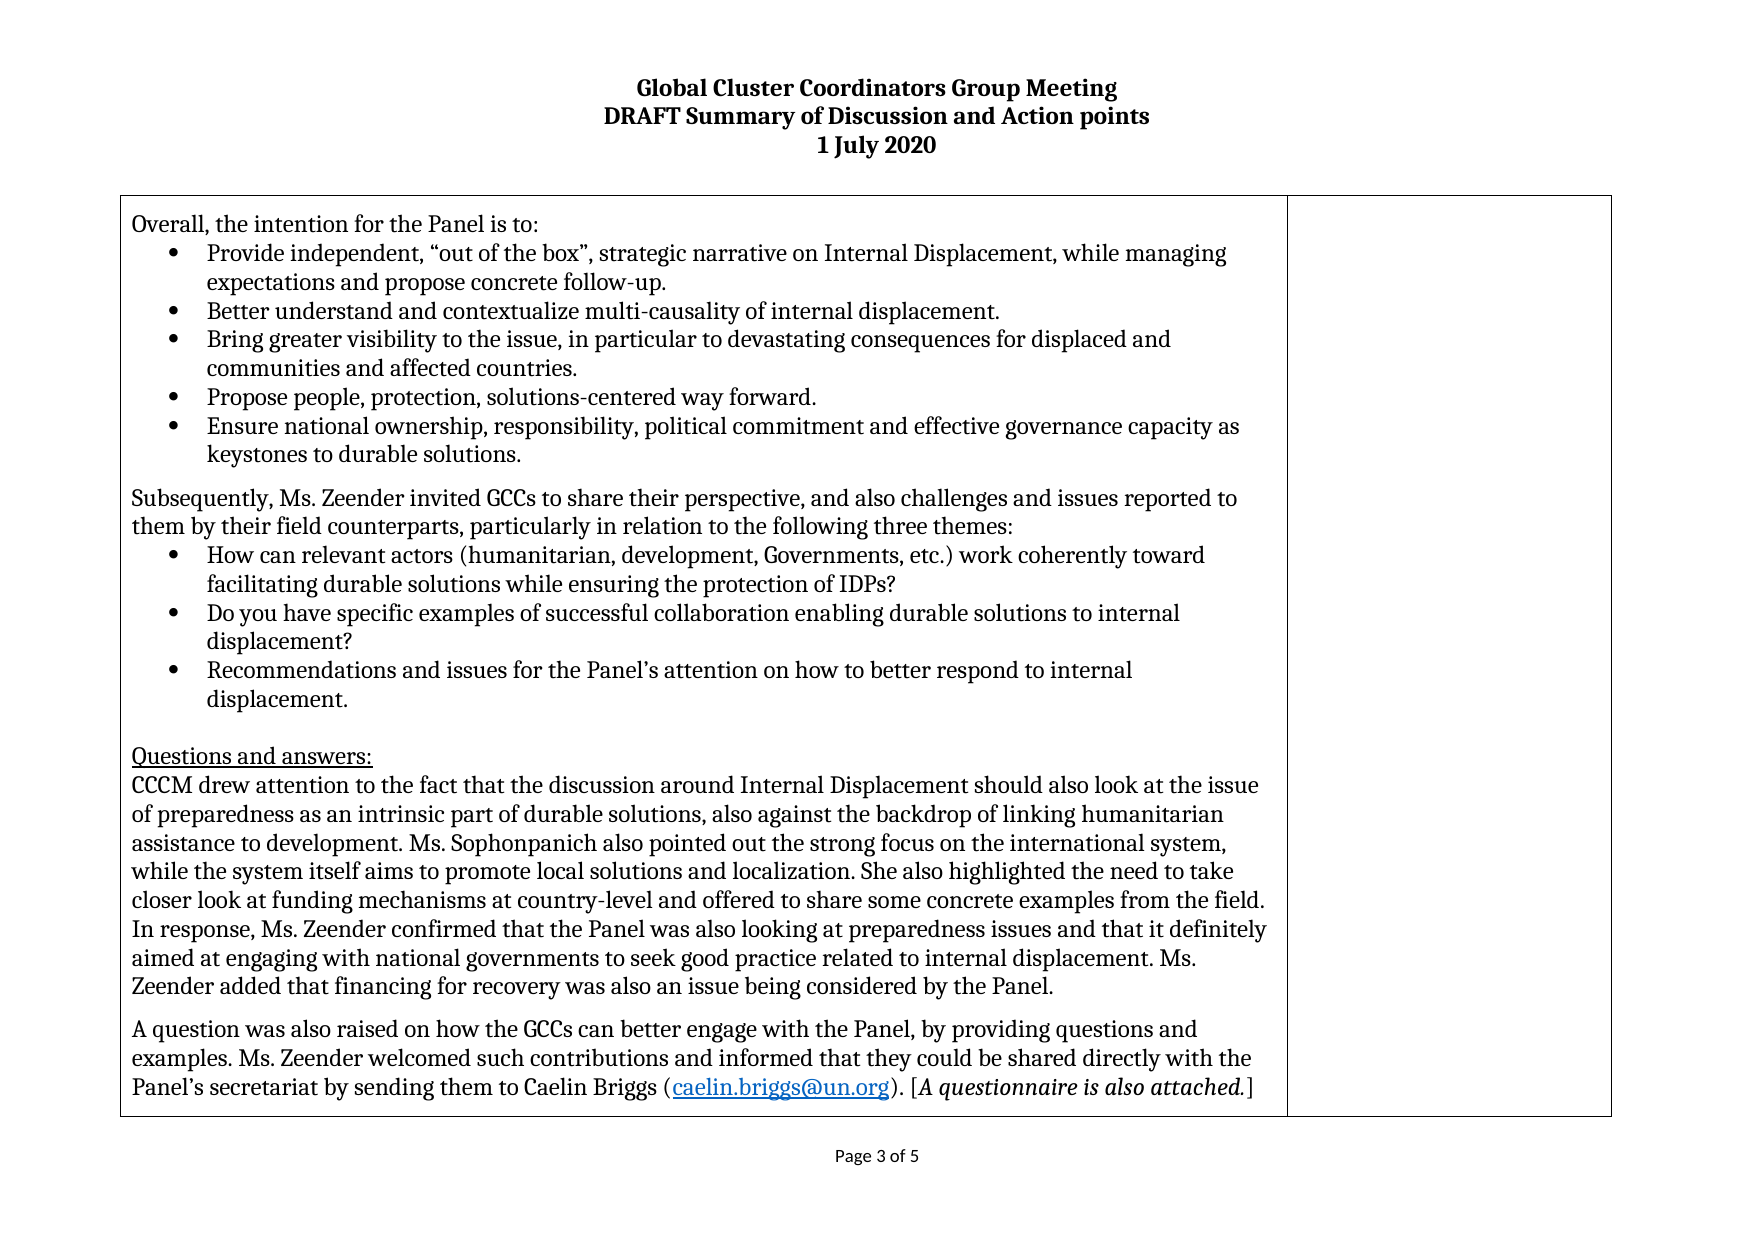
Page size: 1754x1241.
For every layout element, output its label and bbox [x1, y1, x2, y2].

table_cell [1288, 196, 1611, 1116]
table_cell [121, 196, 1287, 1116]
